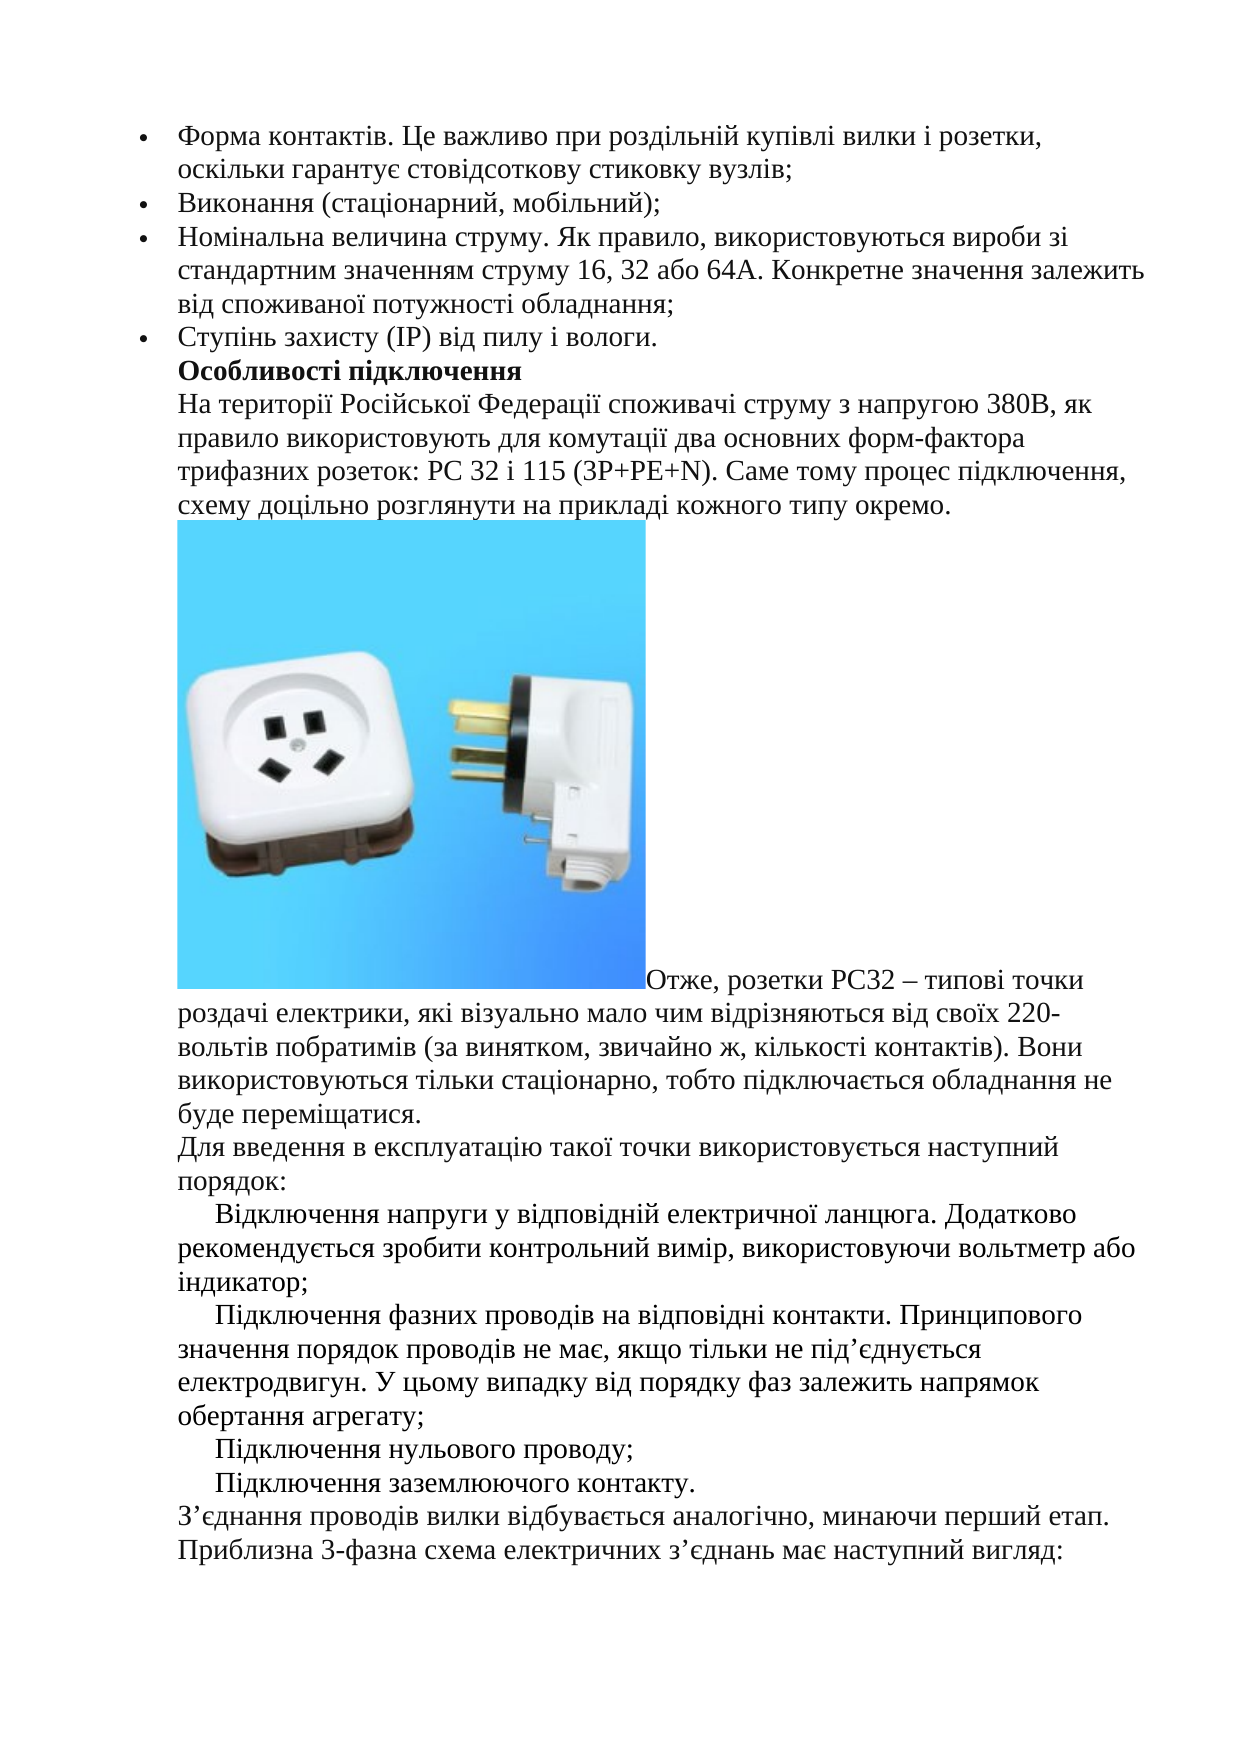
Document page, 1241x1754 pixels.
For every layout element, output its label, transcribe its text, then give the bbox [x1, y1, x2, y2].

list Ступінь захисту (IP) від пилу і вологи. [140, 319, 1152, 353]
text На території Російської Федерації споживачі струму з напругою 380В, як правило використовують для комутації два основних форм-фактора трифазних розеток: РС 32 і 115 (3Р+РЕ+N). Саме тому процес підключення, схему доцільно розглянути на прикладі кожного типу окремо. [177, 386, 1152, 521]
text  Підключення заземлюючого контакту. [177, 1465, 1152, 1498]
list Форма контактів. Це важливо при роздільній купівлі вилки і розетки, оскільки гарантує стовідсоткову стиковку вузлів; [140, 118, 1152, 185]
text Особливості підключення [177, 353, 1152, 386]
list Номінальна величина струму. Як правило, використовуються вироби зі стандартним значенням струму 16, 32 або 64А. Конкретне значення залежить від споживаної потужності обладнання; [140, 219, 1152, 319]
text З’єднання проводів вилки відбувається аналогічно, минаючи перший етап. Приблизна 3-фазна схема електричних з’єднань має наступний вигляд: [177, 1498, 1152, 1566]
text  Підключення нульового проводу; [177, 1431, 1152, 1465]
picture [177, 520, 646, 989]
list Виконання (стаціонарний, мобільний); [140, 185, 1152, 219]
text  Підключення фазних проводів на відповідні контакти. Принципового значення порядок проводів не має, якщо тільки не під’єднується електродвигун. У цьому випадку від порядку фаз залежить напрямок обертання агрегату; [177, 1297, 1152, 1431]
text Для введення в експлуатацію такої точки використовується наступний порядок: [177, 1129, 1152, 1197]
text  Відключення напруги у відповідній електричної ланцюга. Додатково рекомендується зробити контрольний вимір, використовуючи вольтметр або індикатор; [177, 1197, 1152, 1297]
